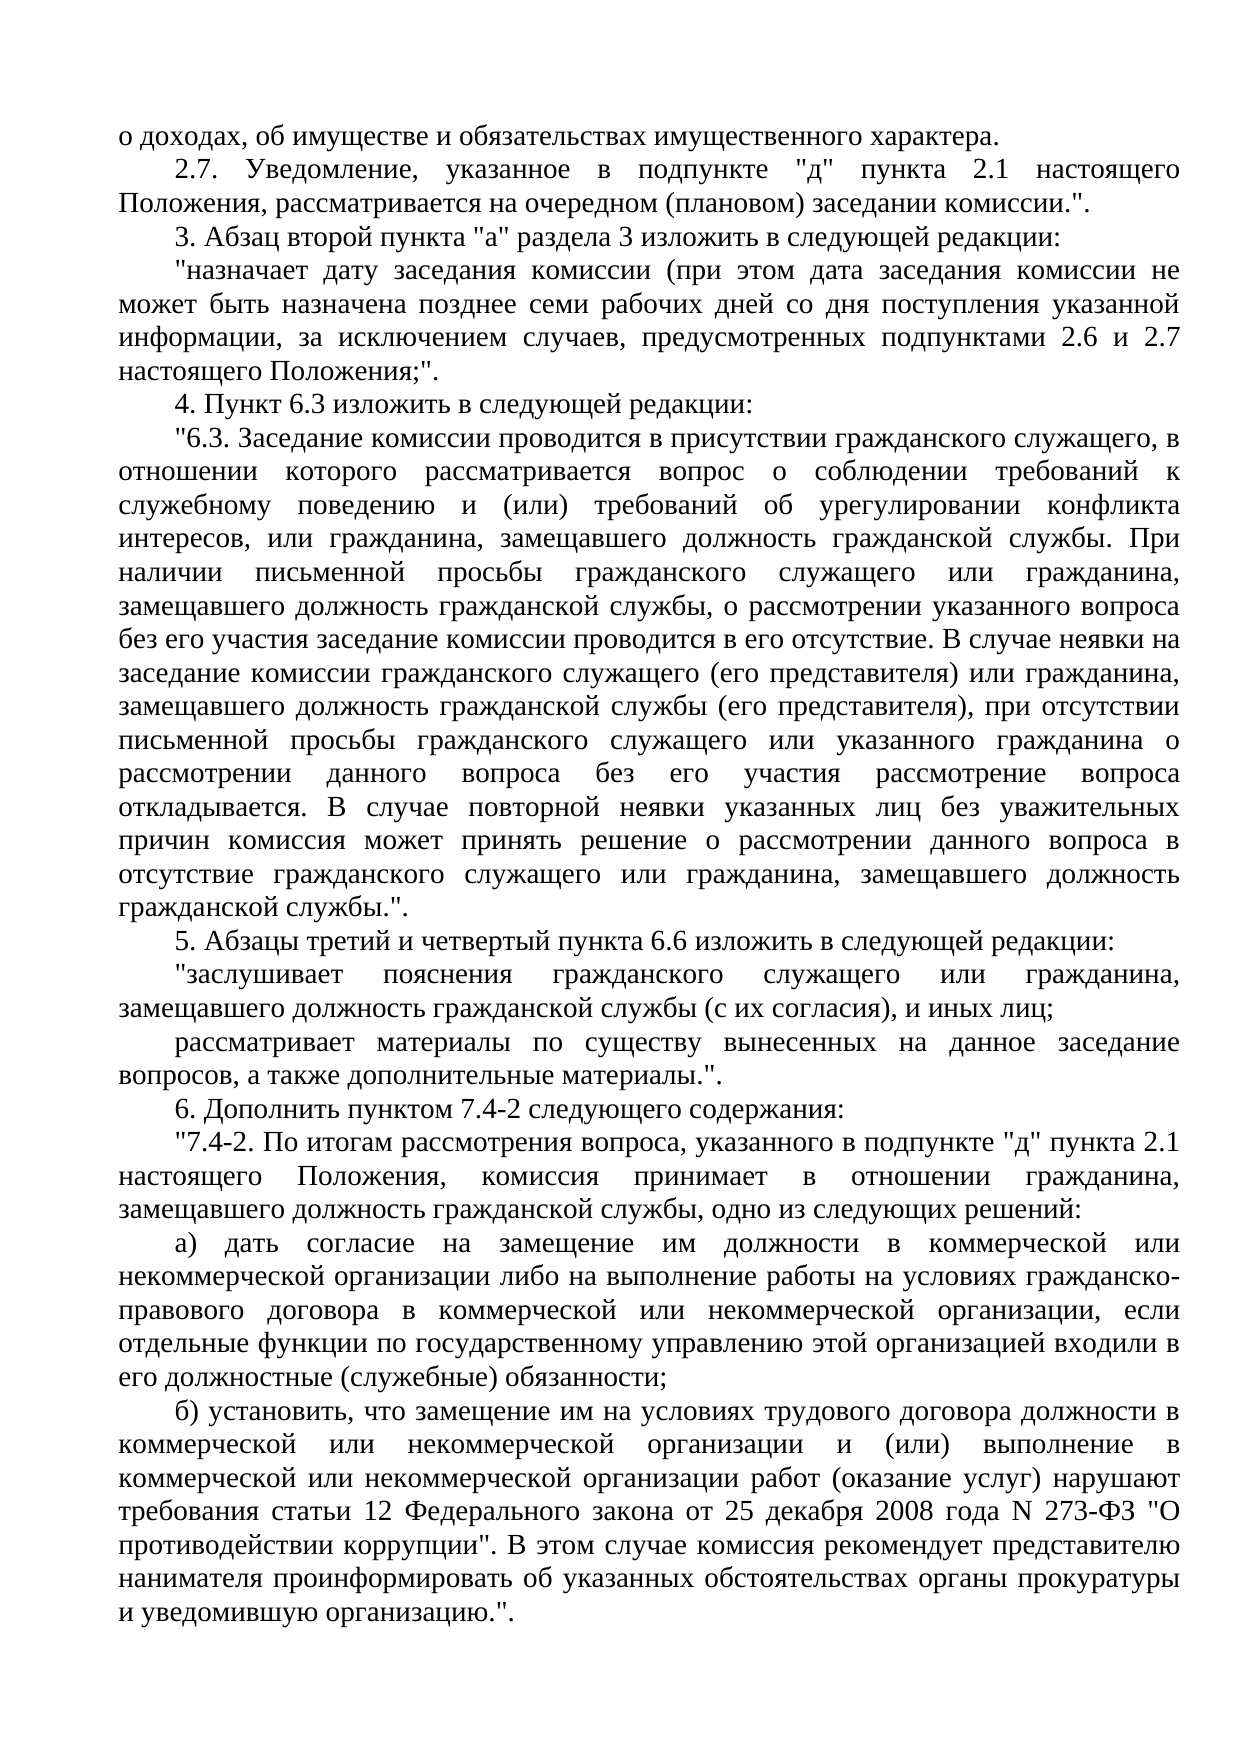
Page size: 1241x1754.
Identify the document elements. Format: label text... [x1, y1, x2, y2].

text 4. Пункт 6.3 изложить в следующей редакции: [118, 386, 1181, 420]
text 2.7. Уведомление, указанное в подпункте "д" пункта 2.1 настоящего Положения, рассматривается на очередном (плановом) заседании комиссии.". [118, 152, 1181, 219]
text "заслушивает пояснения гражданского служащего или гражданина, замещавшего должность гражданской службы (с их согласия), и иных лиц; [118, 957, 1181, 1024]
text 6. Дополнить пунктом 7.4-2 следующего содержания: [118, 1091, 1181, 1124]
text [118, 118, 1181, 152]
text "назначает дату заседания комиссии (при этом дата заседания комиссии не может быть назначена позднее семи рабочих дней со дня поступления указанной информации, за исключением случаев, предусмотренных подпунктами 2.6 и 2.7 настоящего Положения;". [118, 252, 1181, 386]
text рассматривает материалы по существу вынесенных на данное заседание вопросов, а также дополнительные материалы.". [118, 1024, 1181, 1091]
text 3. Абзац второй пункта "а" раздела 3 изложить в следующей редакции: [118, 219, 1181, 252]
text б) установить, что замещение им на условиях трудового договора должности в коммерческой или некоммерческой организации и (или) выполнение в коммерческой или некоммерческой организации работ (оказание услуг) нарушают требования статьи 12 Федерального закона от 25 декабря 2008 года N 273-ФЗ "О противодействии коррупции". В этом случае комиссия рекомендует представителю нанимателя проинформировать об указанных обстоятельствах органы прокуратуры и уведомившую организацию.". [118, 1393, 1181, 1627]
text "7.4-2. По итогам рассмотрения вопроса, указанного в подпункте "д" пункта 2.1 настоящего Положения, комиссия принимает в отношении гражданина, замещавшего должность гражданской службы, одно из следующих решений: [118, 1124, 1181, 1225]
text а) дать согласие на замещение им должности в коммерческой или некоммерческой организации либо на выполнение работы на условиях гражданско-правового договора в коммерческой или некоммерческой организации, если отдельные функции по государственному управлению этой организацией входили в его должностные (служебные) обязанности; [118, 1225, 1181, 1393]
text 5. Абзацы третий и четвертый пункта 6.6 изложить в следующей редакции: [118, 923, 1181, 957]
text "6.3. Заседание комиссии проводится в присутствии гражданского служащего, в отношении которого рассматривается вопрос о соблюдении требований к служебному поведению и (или) требований об урегулировании конфликта интересов, или гражданина, замещавшего должность гражданской службы. При наличии письменной просьбы гражданского служащего или гражданина, замещавшего должность гражданской службы, о рассмотрении указанного вопроса без его участия заседание комиссии проводится в его отсутствие. В случае неявки на заседание комиссии гражданского служащего (его представителя) или гражданина, замещавшего должность гражданской службы (его представителя), при отсутствии письменной просьбы гражданского служащего или указанного гражданина о рассмотрении данного вопроса без его участия рассмотрение вопроса откладывается. В случае повторной неявки указанных лиц без уважительных причин комиссия может принять решение о рассмотрении данного вопроса в отсутствие гражданского служащего или гражданина, замещавшего должность гражданской службы.". [118, 420, 1181, 923]
